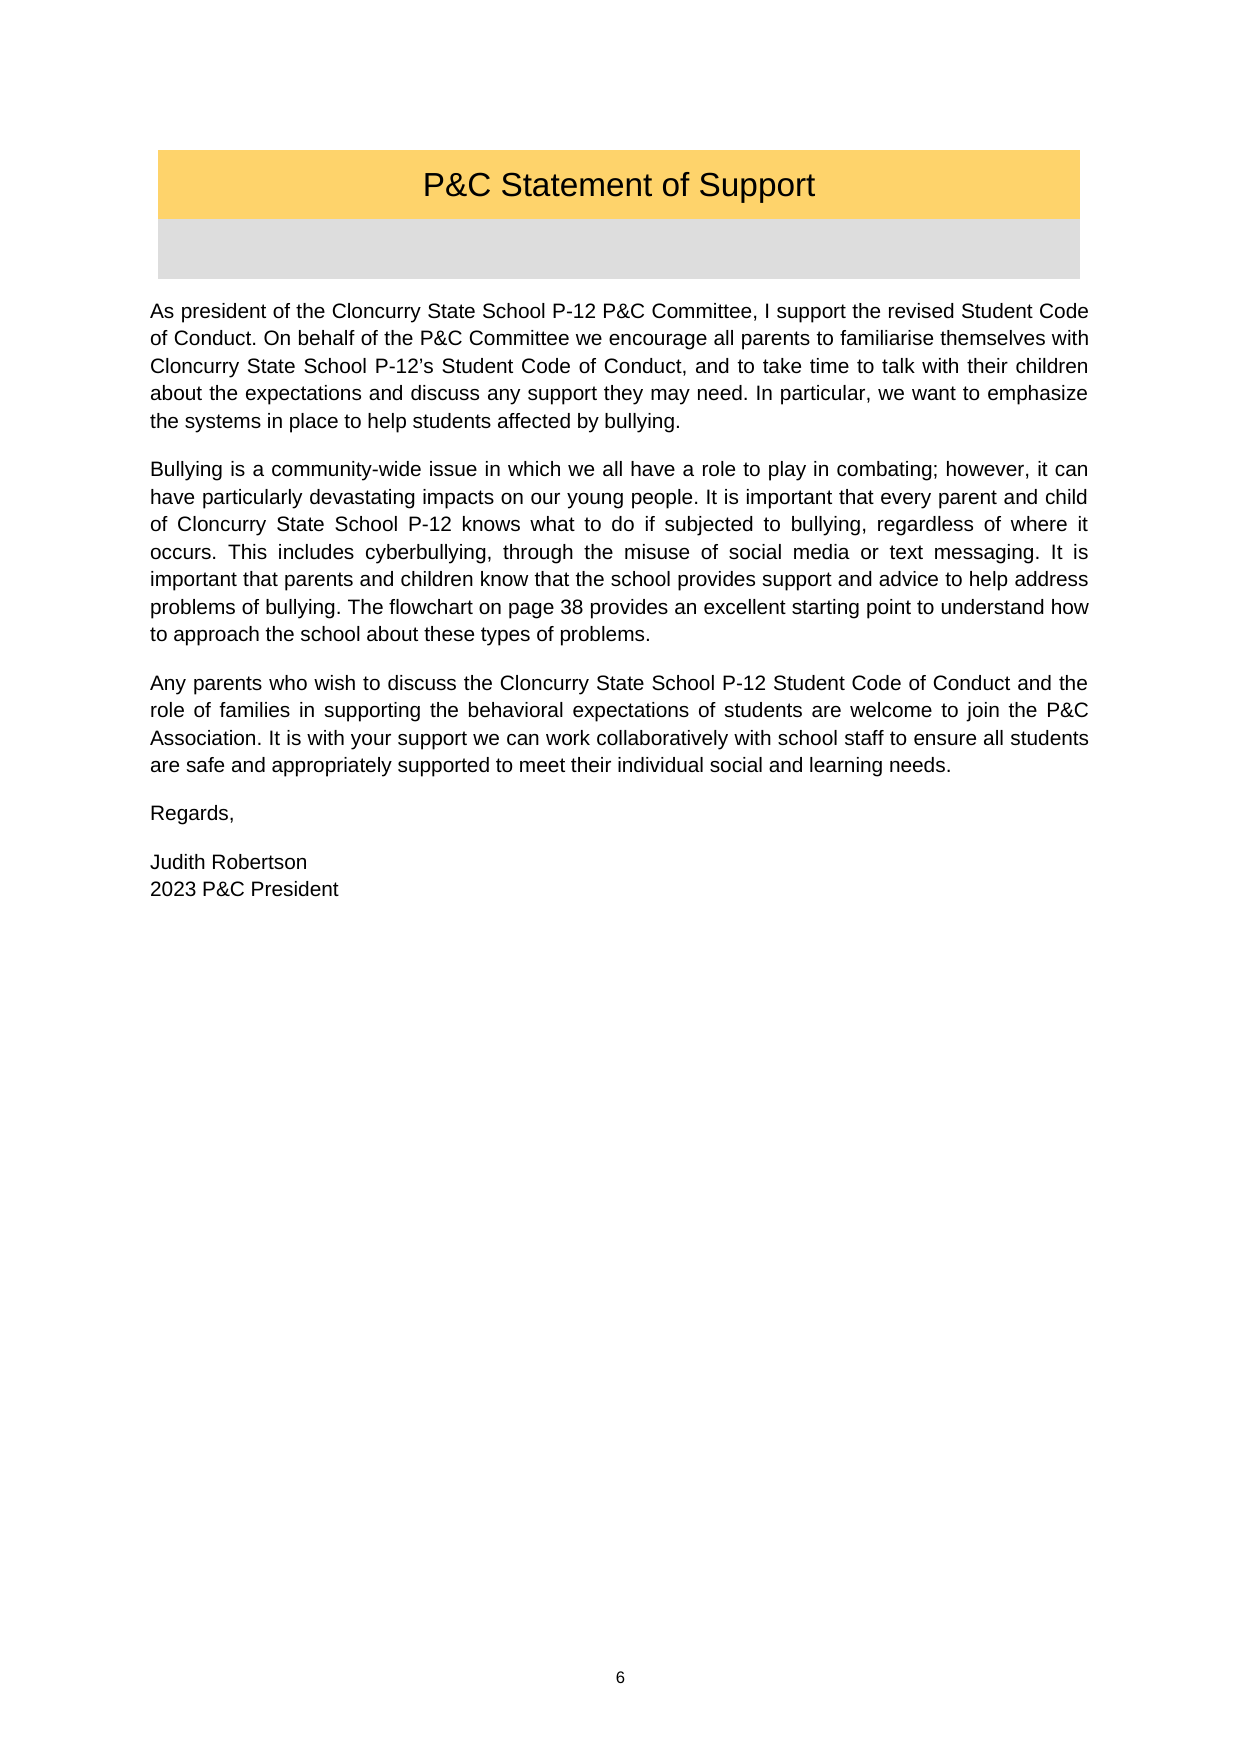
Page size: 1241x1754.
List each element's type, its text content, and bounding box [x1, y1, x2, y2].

text Bullying is a community-wide issue in which we all have a role to play in combating; however, it can have particularly devastating impacts on our young people. It is important that every parent and child of Cloncurry State School P-12 knows what to do if subjected to bullying, regardless of where it occurs. This includes cyberbullying, through the misuse of social media or text messaging. It is important that parents and children know that the school provides support and advice to help address problems of bullying. The flowchart on page 38 provides an excellent starting point to understand how to approach the school about these types of problems. [150, 457, 1090, 646]
table_header P&C Statement of Support [158, 150, 1080, 219]
list 2023 P&C President [150, 877, 1090, 901]
table_cell [158, 219, 1080, 279]
list Judith Robertson [150, 849, 1090, 873]
text As president of the Cloncurry State School P-12 P&C Committee, I support the revised Student Code of Conduct. On behalf of the P&C Committee we encourage all parents to familiarise themselves with Cloncurry State School P-12’s Student Code of Conduct, and to take time to talk with their children about the expectations and discuss any support they may need. In particular, we want to emphasize the systems in place to help students affected by bullying. [150, 299, 1090, 433]
text Any parents who wish to discuss the Cloncurry State School P-12 Student Code of Conduct and the role of families in supporting the behavioral expectations of students are welcome to join the P&C Association. It is with your support we can work collaboratively with school staff to ensure all students are safe and appropriately supported to meet their individual social and learning needs. [150, 670, 1090, 777]
text Regards, [150, 801, 1090, 825]
